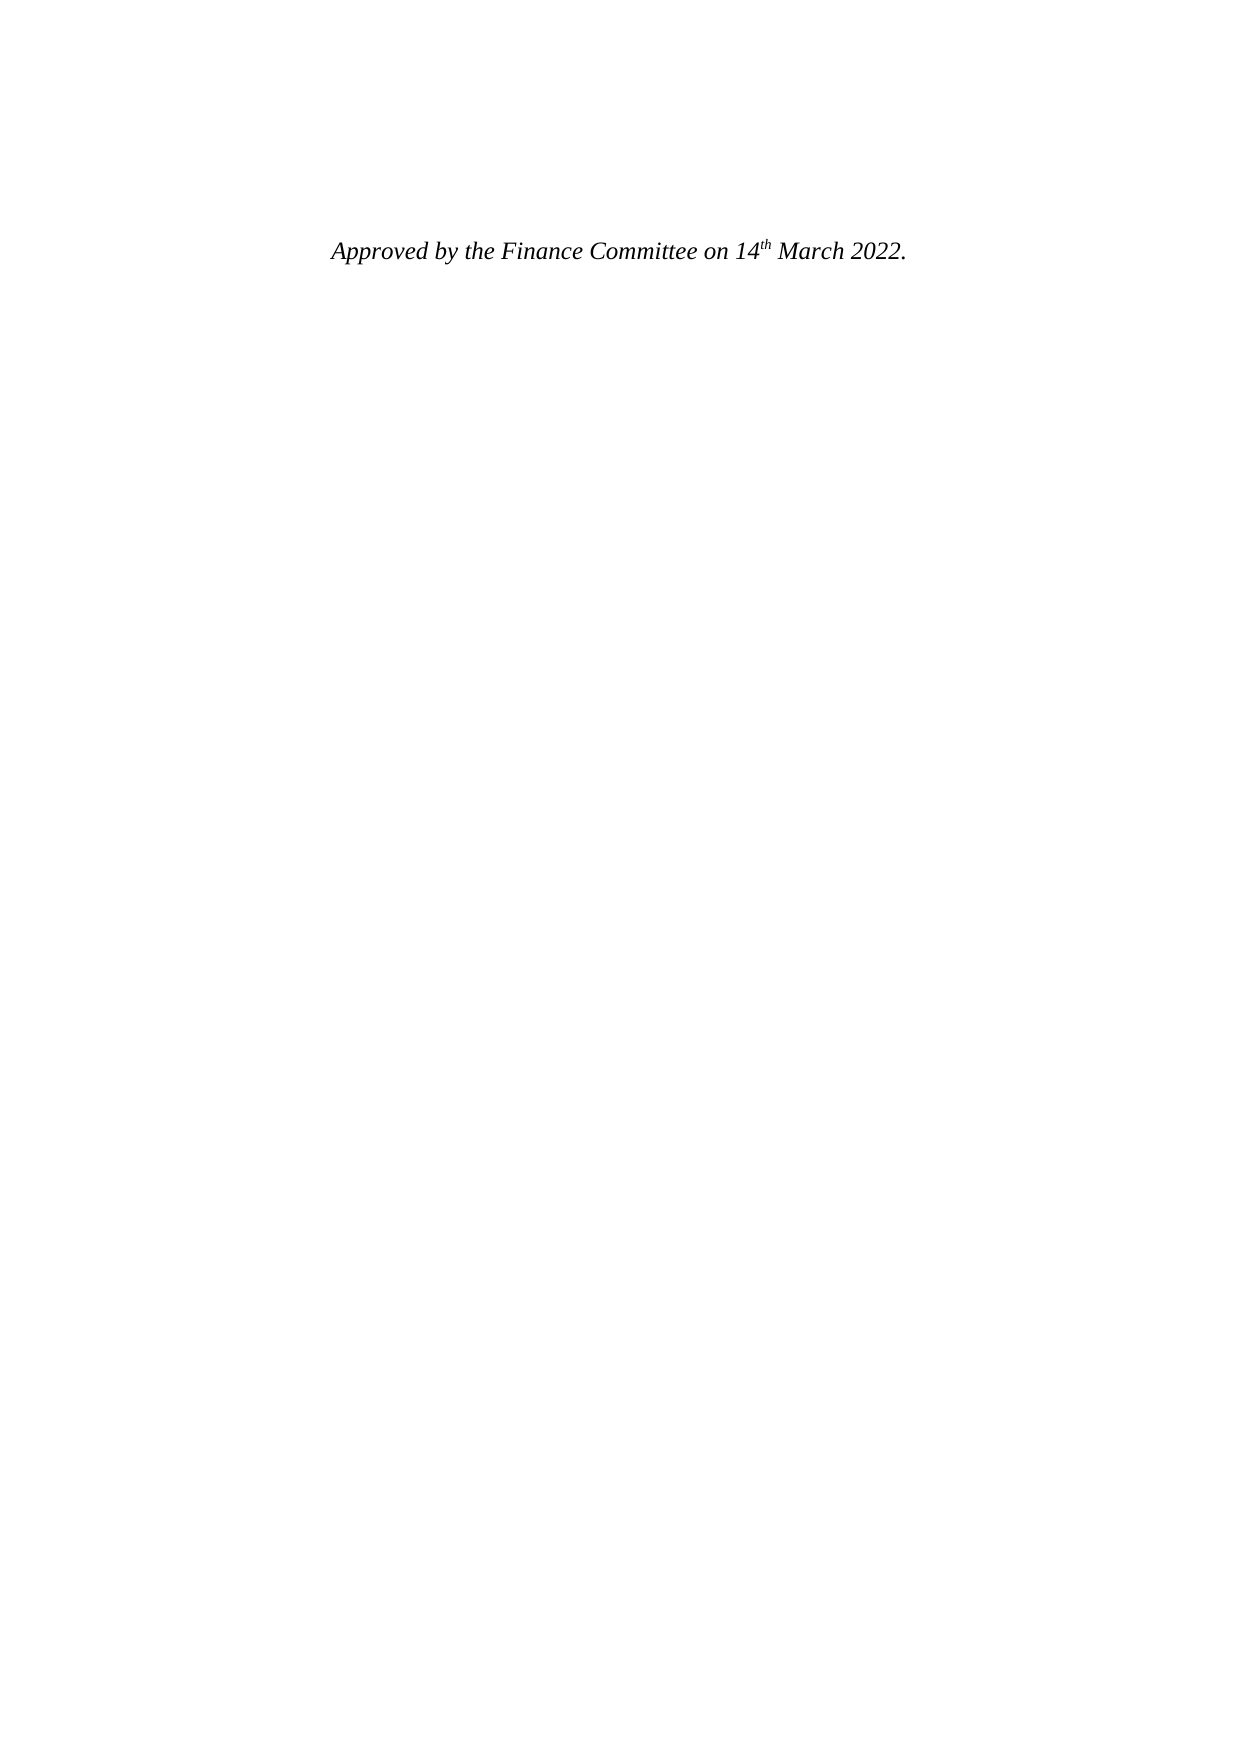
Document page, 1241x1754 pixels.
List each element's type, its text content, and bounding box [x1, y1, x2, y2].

text Approved by the Finance Committee on 14th March 2022. [150, 236, 1090, 265]
